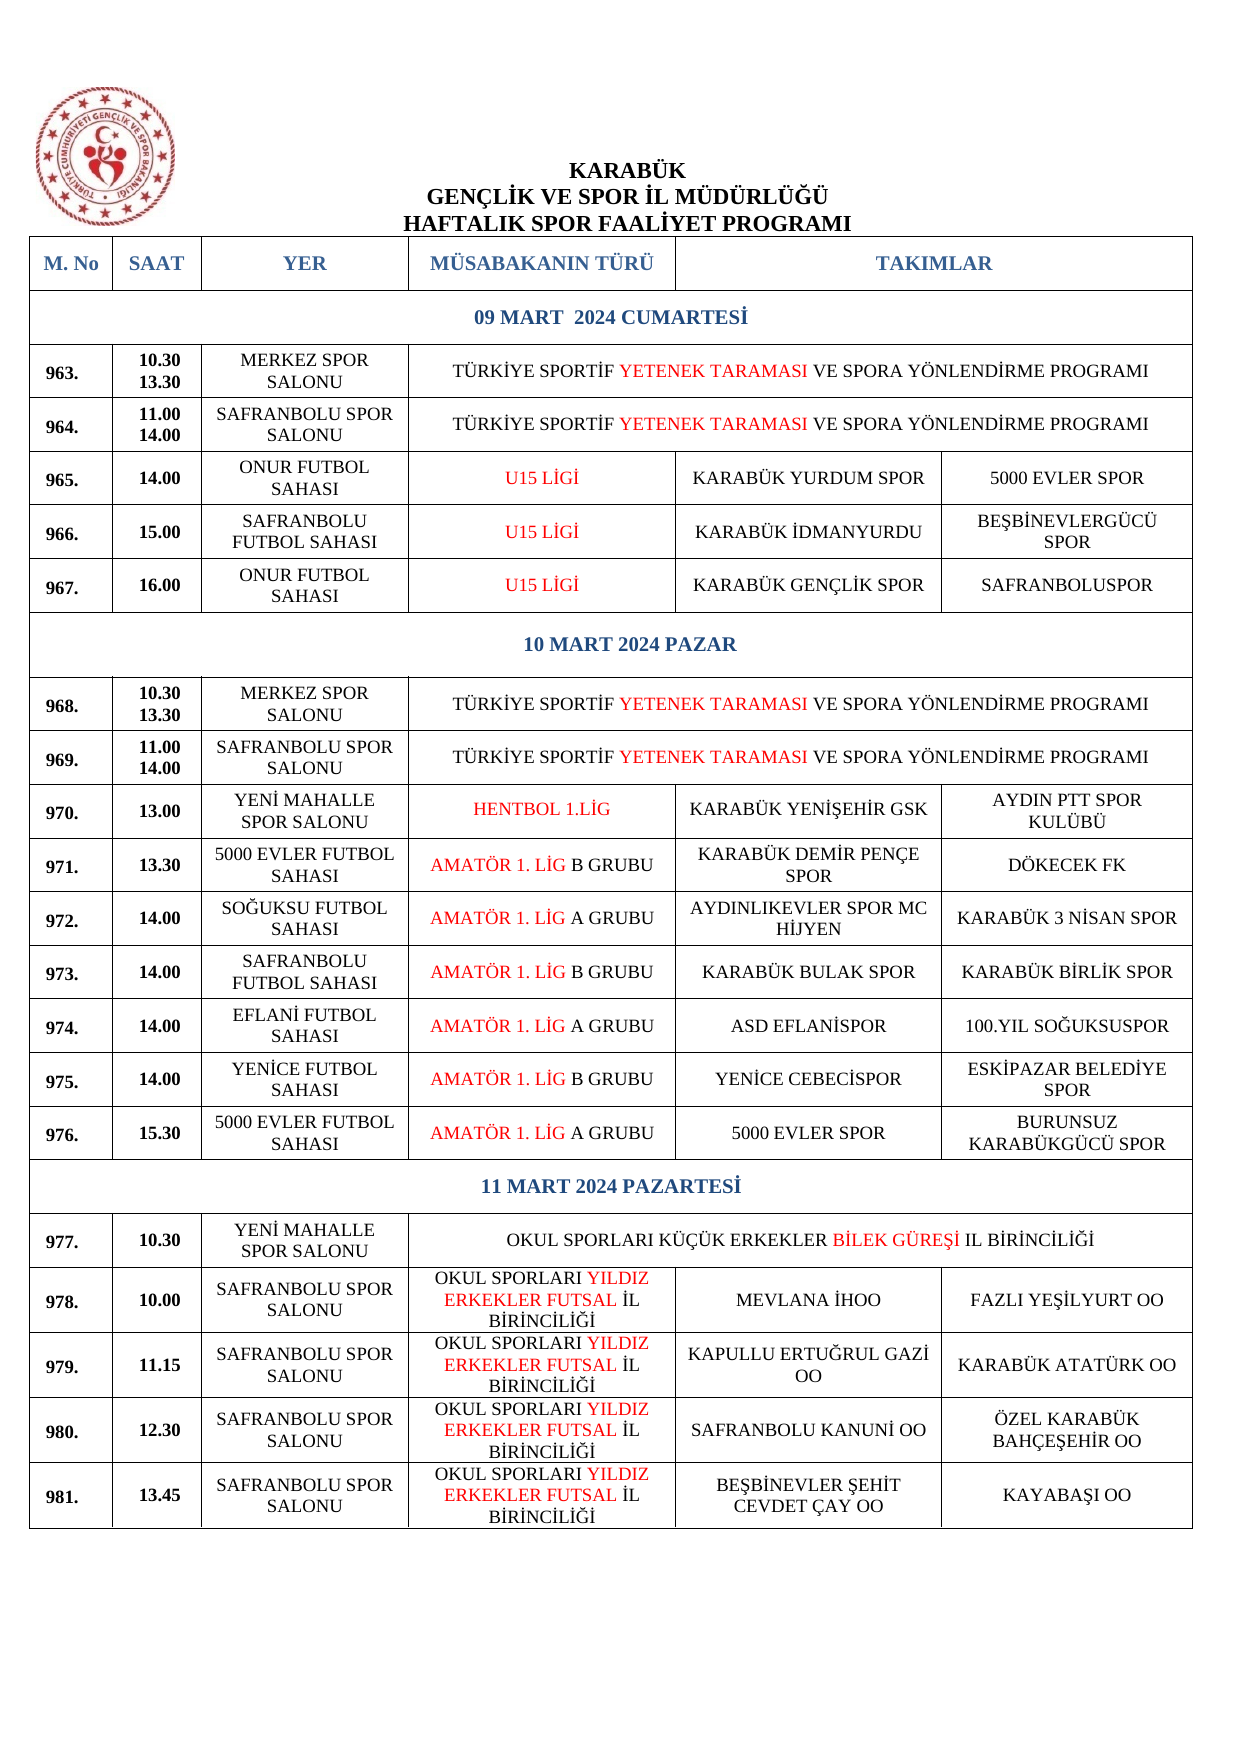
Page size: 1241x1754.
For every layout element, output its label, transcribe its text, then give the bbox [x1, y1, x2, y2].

table_cell 13.45 [113, 1463, 201, 1527]
table_cell SOĞUKSU FUTBOL SAHASI [202, 892, 408, 945]
table_cell KARABÜK ATATÜRK OO [942, 1333, 1192, 1397]
table_cell SAFRANBOLU FUTBOL SAHASI [202, 946, 408, 998]
table_header MÜSABAKANIN TÜRÜ [409, 237, 675, 290]
table_cell OKUL SPORLARI YILDIZ ERKEKLER FUTSAL İL BİRİNCİLİĞİ [409, 1333, 675, 1397]
table_cell SAFRANBOLU KANUNİ OO [676, 1398, 941, 1462]
table_cell U15 LİGİ [409, 559, 675, 612]
table_cell [30, 1398, 112, 1462]
table_header TAKIMLAR [676, 237, 1192, 290]
table_cell [30, 505, 112, 558]
table_cell [30, 999, 112, 1052]
table_cell 13.00 [113, 785, 201, 837]
table_cell OKUL SPORLARI KÜÇÜK ERKEKLER BİLEK GÜREŞİ IL BİRİNCİLİĞİ [409, 1214, 1192, 1267]
table_cell 10.00 [113, 1268, 201, 1332]
table_cell [30, 1268, 112, 1332]
table_cell SAFRANBOLU SPOR SALONU [202, 1333, 408, 1397]
table_cell KARABÜK BULAK SPOR [676, 946, 941, 998]
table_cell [202, 1463, 408, 1527]
table_cell AMATÖR 1. LİG A GRUBU [409, 999, 675, 1052]
table_cell YENİCE CEBECİSPOR [676, 1053, 941, 1106]
table_cell 16.00 [113, 559, 201, 612]
table_cell TÜRKİYE SPORTİF YETENEK TARAMASI VE SPORA YÖNLENDİRME PROGRAMI [409, 345, 1192, 397]
table_cell KAPULLU ERTUĞRUL GAZİ OO [676, 1333, 941, 1397]
table_cell AMATÖR 1. LİG B GRUBU [409, 946, 675, 998]
table_cell SAFRANBOLU SPOR SALONU [202, 1398, 408, 1462]
table_cell SAFRANBOLU SPOR SALONU [202, 731, 408, 784]
table_cell 09 MART 2024 CUMARTESİ [30, 291, 1192, 343]
table_cell 10.30 [113, 1214, 201, 1267]
table_cell YENİ MAHALLE SPOR SALONU [202, 785, 408, 837]
table_cell U15 LİGİ [409, 505, 675, 558]
table_cell [30, 559, 112, 612]
table_cell ONUR FUTBOL SAHASI [202, 452, 408, 504]
table_cell 10 MART 2024 PAZAR [30, 613, 1192, 676]
table_cell 11.00 14.00 [113, 398, 201, 451]
table_cell 15.00 [113, 505, 201, 558]
table_cell OKUL SPORLARI YILDIZ ERKEKLER FUTSAL İL BİRİNCİLİĞİ [409, 1398, 675, 1462]
table_cell ASD EFLANİSPOR [676, 999, 941, 1052]
table_cell OKUL SPORLARI YILDIZ ERKEKLER FUTSAL İL BİRİNCİLİĞİ [409, 1463, 675, 1527]
table_cell [30, 946, 112, 998]
table_cell TÜRKİYE SPORTİF YETENEK TARAMASI VE SPORA YÖNLENDİRME PROGRAMI [409, 731, 1192, 784]
table_cell AMATÖR 1. LİG A GRUBU [409, 892, 675, 945]
table_cell AYDIN PTT SPOR KULÜBÜ [942, 785, 1192, 837]
table_cell U15 LİGİ [409, 452, 675, 504]
table_cell MEVLANA İHOO [676, 1268, 941, 1332]
table_header YER [202, 237, 408, 290]
table_cell 5000 EVLER SPOR [942, 452, 1192, 504]
table_cell BURUNSUZ KARABÜKGÜCÜ SPOR [942, 1107, 1192, 1159]
table_cell SAFRANBOLU SPOR SALONU [202, 398, 408, 451]
table_cell [30, 785, 112, 837]
table_cell [30, 731, 112, 784]
table_cell KARABÜK YURDUM SPOR [676, 452, 941, 504]
table_cell AYDINLIKEVLER SPOR MC HİJYEN [676, 892, 941, 945]
table_cell YENİCE FUTBOL SAHASI [202, 1053, 408, 1106]
table_cell 100.YIL SOĞUKSUSPOR [942, 999, 1192, 1052]
table_header SAAT [113, 237, 201, 290]
table_cell BEŞBİNEVLER ŞEHİT CEVDET ÇAY OO [676, 1463, 941, 1527]
table_cell KARABÜK DEMİR PENÇE SPOR [676, 839, 941, 891]
table_cell 15.30 [113, 1107, 201, 1159]
table_cell 11.15 [113, 1333, 201, 1397]
table_cell DÖKECEK FK [942, 839, 1192, 891]
table_cell MERKEZ SPOR SALONU [202, 678, 408, 730]
table_cell 14.00 [113, 946, 201, 998]
table_cell AMATÖR 1. LİG B GRUBU [409, 1053, 675, 1106]
table_cell [30, 1463, 112, 1527]
table_cell ÖZEL KARABÜK BAHÇEŞEHİR OO [942, 1398, 1192, 1462]
table_cell ONUR FUTBOL SAHASI [202, 559, 408, 612]
table_cell FAZLI YEŞİLYURT OO [942, 1268, 1192, 1332]
table_cell [30, 345, 112, 397]
table_cell [30, 1107, 112, 1159]
text HAFTALIK SPOR FAALİYET PROGRAMI [29, 210, 1225, 236]
table_cell KARABÜK 3 NİSAN SPOR [942, 892, 1192, 945]
table_cell 11 MART 2024 PAZARTESİ [30, 1160, 1192, 1213]
table_cell KARABÜK İDMANYURDU [676, 505, 941, 558]
table_cell KARABÜK BİRLİK SPOR [942, 946, 1192, 998]
table_cell KARABÜK YENİŞEHİR GSK [676, 785, 941, 837]
table_cell 14.00 [113, 452, 201, 504]
table_cell ESKİPAZAR BELEDİYE SPOR [942, 1053, 1192, 1106]
table_cell BEŞBİNEVLERGÜCÜ SPOR [942, 505, 1192, 558]
table_cell [30, 1053, 112, 1106]
table_cell AMATÖR 1. LİG B GRUBU [409, 839, 675, 891]
table_cell [30, 1333, 112, 1397]
table_cell 14.00 [113, 892, 201, 945]
table_cell 5000 EVLER FUTBOL SAHASI [202, 1107, 408, 1159]
table_cell TÜRKİYE SPORTİF YETENEK TARAMASI VE SPORA YÖNLENDİRME PROGRAMI [409, 678, 1192, 730]
table_cell EFLANİ FUTBOL SAHASI [202, 999, 408, 1052]
table_cell SAFRANBOLUSPOR [942, 559, 1192, 612]
table_cell 14.00 [113, 1053, 201, 1106]
table_cell [30, 678, 112, 730]
table_cell TÜRKİYE SPORTİF YETENEK TARAMASI VE SPORA YÖNLENDİRME PROGRAMI [409, 398, 1192, 451]
table_cell [30, 839, 112, 891]
table_cell SAFRANBOLU SPOR SALONU [202, 1268, 408, 1332]
table_header M. No [30, 237, 112, 290]
table_cell [30, 452, 112, 504]
table_cell KAYABAŞI OO [942, 1463, 1192, 1527]
table_cell HENTBOL 1.LİG [409, 785, 675, 837]
table_cell SAFRANBOLU FUTBOL SAHASI [202, 505, 408, 558]
table_cell 11.00 14.00 [113, 731, 201, 784]
table_cell OKUL SPORLARI YILDIZ ERKEKLER FUTSAL İL BİRİNCİLİĞİ [409, 1268, 675, 1332]
table_cell [30, 1214, 112, 1267]
text KARABÜK [29, 157, 1225, 183]
table_cell [30, 892, 112, 945]
table_cell 12.30 [113, 1398, 201, 1462]
picture [35, 87, 175, 157]
table_cell 10.30 13.30 [113, 345, 201, 397]
text GENÇLİK VE SPOR İL MÜDÜRLÜĞÜ [29, 183, 1225, 210]
table_cell KARABÜK GENÇLİK SPOR [676, 559, 941, 612]
table_cell 10.30 13.30 [113, 678, 201, 730]
table_cell 5000 EVLER FUTBOL SAHASI [202, 839, 408, 891]
table_cell MERKEZ SPOR SALONU [202, 345, 408, 397]
table_cell YENİ MAHALLE SPOR SALONU [202, 1214, 408, 1267]
table_cell 13.30 [113, 839, 201, 891]
table_cell [30, 398, 112, 451]
table_cell 5000 EVLER SPOR [676, 1107, 941, 1159]
table_cell AMATÖR 1. LİG A GRUBU [409, 1107, 675, 1159]
table_cell 14.00 [113, 999, 201, 1052]
